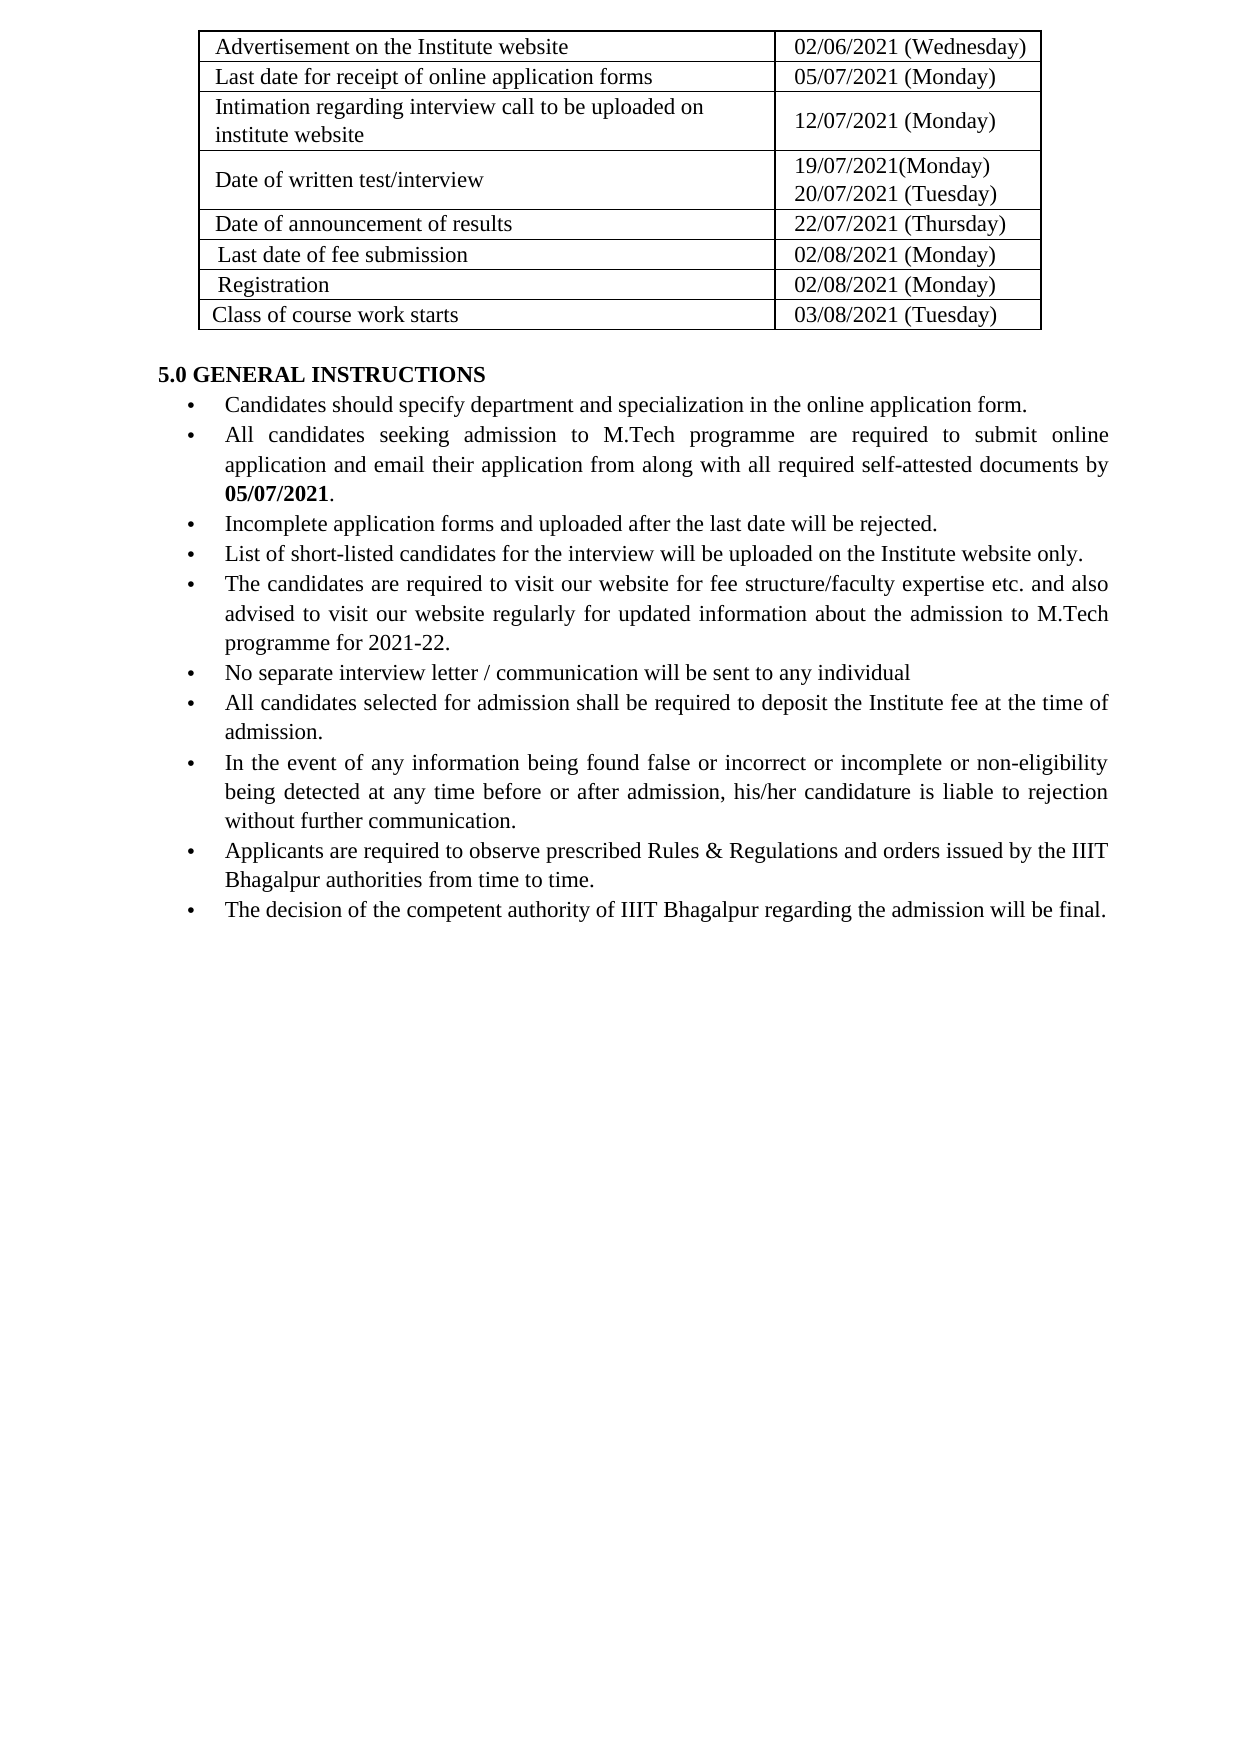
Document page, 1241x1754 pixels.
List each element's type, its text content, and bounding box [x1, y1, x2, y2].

table_cell Date of written test/interview [200, 151, 774, 208]
table_cell 02/08/2021 (Monday) [776, 270, 1040, 299]
table_cell Class of course work starts [200, 300, 774, 329]
table_cell Last date of fee submission [200, 240, 774, 269]
list No separate interview letter / communication will be sent to any individual [187, 659, 1110, 685]
list The candidates are required to visit our website for fee structure/faculty expertise etc. and also advised to visit our website regularly for updated information about the admission to M.Tech programme for 2021-22. [187, 570, 1110, 655]
list The decision of the competent authority of IIIT Bhagalpur regarding the admission will be final. [187, 896, 1110, 923]
text 5.0 GENERAL INSTRUCTIONS [112, 361, 1128, 387]
table_cell 19/07/2021(Monday) 20/07/2021 (Tuesday) [776, 151, 1040, 208]
table_cell 05/07/2021 (Monday) [776, 62, 1040, 91]
table_cell Intimation regarding interview call to be uploaded on institute website [200, 92, 774, 150]
list List of short-listed candidates for the interview will be uploaded on the Institute website only. [187, 540, 1110, 567]
table_cell Registration [200, 270, 774, 299]
table_cell 22/07/2021 (Thursday) [776, 210, 1040, 239]
list All candidates selected for admission shall be required to deposit the Institute fee at the time of admission. [187, 689, 1110, 745]
list All candidates seeking admission to M.Tech programme are required to submit online application and email their application from along with all required self-attested documents by 05/07/2021. [187, 421, 1110, 506]
list Candidates should specify department and specialization in the online application form. [187, 391, 1110, 418]
list Incomplete application forms and uploaded after the last date will be rejected. [187, 510, 1110, 536]
list In the event of any information being found false or incorrect or incomplete or non-eligibility being detected at any time before or after admission, his/her candidature is liable to rejection without further communication. [187, 748, 1110, 833]
table_cell 03/08/2021 (Tuesday) [776, 300, 1040, 329]
table_cell Date of announcement of results [200, 210, 774, 239]
table_header Advertisement on the Institute website [200, 32, 774, 61]
table_cell Last date for receipt of online application forms [200, 62, 774, 91]
table_cell 12/07/2021 (Monday) [776, 92, 1040, 150]
table_cell 02/08/2021 (Monday) [776, 240, 1040, 269]
table_header 02/06/2021 (Wednesday) [776, 32, 1040, 61]
list Applicants are required to observe prescribed Rules & Regulations and orders issued by the IIIT Bhagalpur authorities from time to time. [187, 837, 1110, 893]
